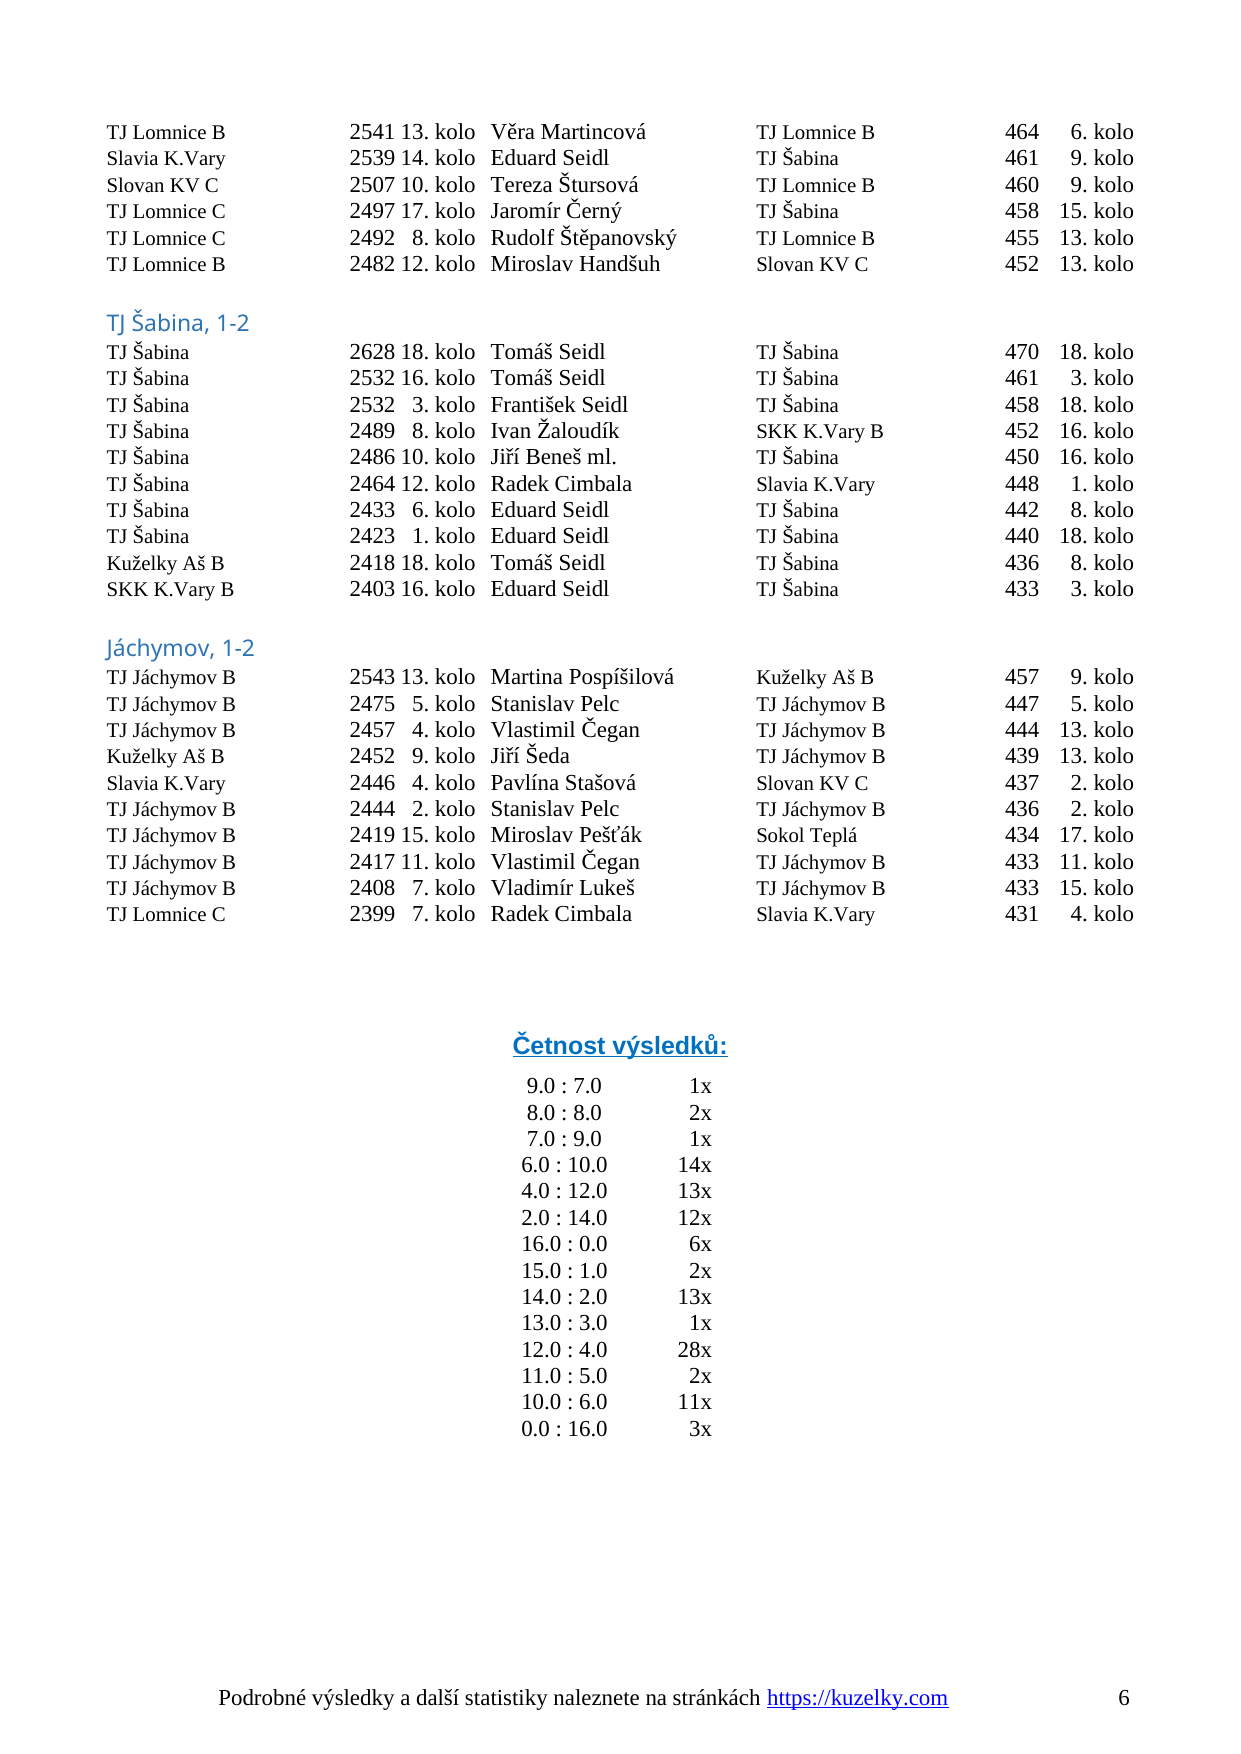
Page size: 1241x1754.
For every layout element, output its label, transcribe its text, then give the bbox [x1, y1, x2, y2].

text 12.0 : 4.0 28x [106, 1336, 1134, 1362]
text 10.0 : 6.0 11x [106, 1388, 1134, 1415]
text TJ Jáchymov B 2417 11. kolo Vlastimil Čegan TJ Jáchymov B 433 11. kolo [106, 848, 1134, 874]
subtitle Jáchymov, 1-2 [106, 632, 1134, 663]
text Slavia K.Vary 2446 4. kolo Pavlína Stašová Slovan KV C 437 2. kolo [106, 769, 1134, 795]
text 0.0 : 16.0 3x [106, 1415, 1134, 1441]
text TJ Lomnice C 2497 17. kolo Jaromír Černý TJ Šabina 458 15. kolo [106, 197, 1134, 223]
text 9.0 : 7.0 1x [106, 1072, 1134, 1098]
text Četnost výsledků: [94, 1031, 1145, 1060]
text 6.0 : 10.0 14x [106, 1151, 1134, 1178]
text Kuželky Aš B 2418 18. kolo Tomáš Seidl TJ Šabina 436 8. kolo [106, 549, 1134, 575]
text TJ Jáchymov B 2457 4. kolo Vlastimil Čegan TJ Jáchymov B 444 13. kolo [106, 716, 1134, 742]
text TJ Šabina 2433 6. kolo Eduard Seidl TJ Šabina 442 8. kolo [106, 496, 1134, 522]
text TJ Jáchymov B 2475 5. kolo Stanislav Pelc TJ Jáchymov B 447 5. kolo [106, 690, 1134, 716]
subtitle TJ Šabina, 1-2 [106, 307, 1134, 338]
text 11.0 : 5.0 2x [106, 1362, 1134, 1388]
text 4.0 : 12.0 13x [106, 1178, 1134, 1204]
text TJ Šabina 2628 18. kolo Tomáš Seidl TJ Šabina 470 18. kolo [106, 338, 1134, 364]
text 2.0 : 14.0 12x [106, 1204, 1134, 1230]
text TJ Šabina 2532 3. kolo František Seidl TJ Šabina 458 18. kolo [106, 391, 1134, 417]
text TJ Šabina 2489 8. kolo Ivan Žaloudík SKK K.Vary B 452 16. kolo [106, 417, 1134, 443]
text 15.0 : 1.0 2x [106, 1257, 1134, 1283]
text 13.0 : 3.0 1x [106, 1309, 1134, 1336]
text TJ Jáchymov B 2408 7. kolo Vladimír Lukeš TJ Jáchymov B 433 15. kolo [106, 874, 1134, 901]
text TJ Lomnice C 2399 7. kolo Radek Cimbala Slavia K.Vary 431 4. kolo [106, 901, 1134, 927]
text Kuželky Aš B 2452 9. kolo Jiří Šeda TJ Jáchymov B 439 13. kolo [106, 742, 1134, 769]
text TJ Lomnice B 2541 13. kolo Věra Martincová TJ Lomnice B 464 6. kolo [106, 118, 1134, 144]
text Slovan KV C 2507 10. kolo Tereza Štursová TJ Lomnice B 460 9. kolo [106, 171, 1134, 197]
text TJ Šabina 2486 10. kolo Jiří Beneš ml. TJ Šabina 450 16. kolo [106, 443, 1134, 470]
text 16.0 : 0.0 6x [106, 1230, 1134, 1257]
text TJ Šabina 2464 12. kolo Radek Cimbala Slavia K.Vary 448 1. kolo [106, 470, 1134, 496]
text Slavia K.Vary 2539 14. kolo Eduard Seidl TJ Šabina 461 9. kolo [106, 144, 1134, 171]
text 7.0 : 9.0 1x [106, 1125, 1134, 1151]
text TJ Jáchymov B 2543 13. kolo Martina Pospíšilová Kuželky Aš B 457 9. kolo [106, 663, 1134, 690]
text TJ Šabina 2532 16. kolo Tomáš Seidl TJ Šabina 461 3. kolo [106, 364, 1134, 391]
text TJ Lomnice C 2492 8. kolo Rudolf Štěpanovský TJ Lomnice B 455 13. kolo [106, 223, 1134, 250]
text TJ Lomnice B 2482 12. kolo Miroslav Handšuh Slovan KV C 452 13. kolo [106, 250, 1134, 276]
text TJ Jáchymov B 2419 15. kolo Miroslav Pešťák Sokol Teplá 434 17. kolo [106, 821, 1134, 848]
text SKK K.Vary B 2403 16. kolo Eduard Seidl TJ Šabina 433 3. kolo [106, 575, 1134, 602]
text TJ Šabina 2423 1. kolo Eduard Seidl TJ Šabina 440 18. kolo [106, 522, 1134, 549]
text TJ Jáchymov B 2444 2. kolo Stanislav Pelc TJ Jáchymov B 436 2. kolo [106, 795, 1134, 821]
text 14.0 : 2.0 13x [106, 1283, 1134, 1309]
text 8.0 : 8.0 2x [106, 1098, 1134, 1125]
